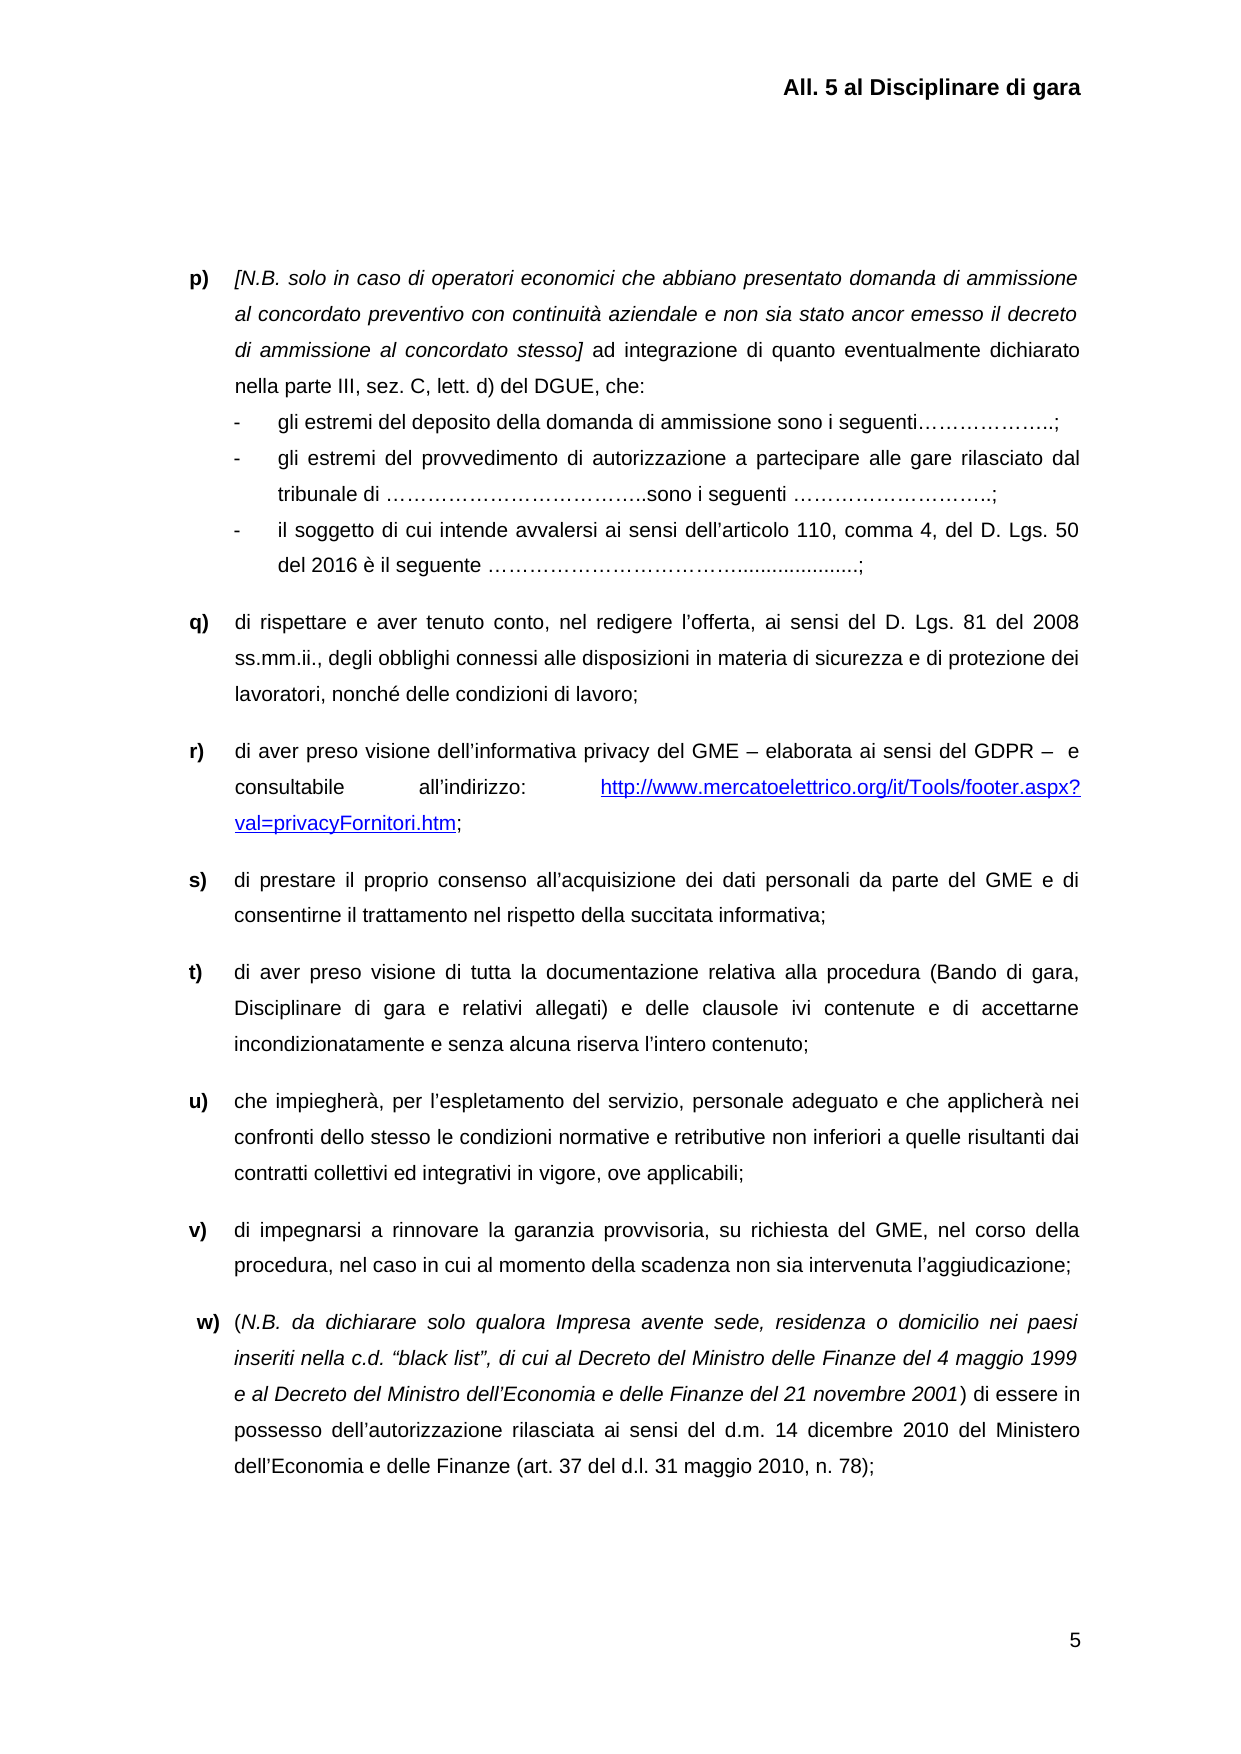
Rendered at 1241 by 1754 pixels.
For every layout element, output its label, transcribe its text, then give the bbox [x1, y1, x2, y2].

list di prestare il proprio consenso all’acquisizione dei dati personali da parte del GME e di consentirne il trattamento nel rispetto della succitata informativa; [188, 867, 1081, 927]
list di rispettare e aver tenuto conto, nel redigere l’offerta, ai sensi del D. Lgs. 81 del 2008 ss.mm.ii., degli obblighi connessi alle disposizioni in materia di sicurezza e di protezione dei lavoratori, nonché delle condizioni di lavoro; [189, 610, 1081, 706]
list gli estremi del provvedimento di autorizzazione a partecipare alle gare rilasciato dal tribunale di ………………………………..sono i seguenti ………………………..; [233, 446, 1081, 505]
list gli estremi del deposito della domanda di ammissione sono i seguenti………………..; [233, 409, 1081, 433]
list (N.B. da dichiarare solo qualora Impresa avente sede, residenza o domicilio nei paesi inseriti nella c.d. “black list”, di cui al Decreto del Ministro delle Finanze del 4 maggio 1999 e al Decreto del Ministro dell’Economia e delle Finanze del 21 novembre 2001) di essere in possesso dell’autorizzazione rilasciata ai sensi del d.m. 14 dicembre 2010 del Ministero dell’Economia e delle Finanze (art. 37 del d.l. 31 maggio 2010, n. 78); [197, 1310, 1081, 1478]
list di aver preso visione dell’informativa privacy del GME – elaborata ai sensi del GDPR – e consultabile all’indirizzo: http://www.mercatoelettrico.org/it/Tools/footer.aspx?val=privacyFornitori.htm; [189, 739, 1081, 834]
list di aver preso visione di tutta la documentazione relativa alla procedura (Bando di gara, Disciplinare di gara e relativi allegati) e delle clausole ivi contenute e di accettarne incondizionatamente e senza alcuna riserva l’intero contenuto; [188, 960, 1081, 1056]
list [N.B. solo in caso di operatori economici che abbiano presentato domanda di ammissione al concordato preventivo con continuità aziendale e non sia stato ancor emesso il decreto di ammissione al concordato stesso] ad integrazione di quanto eventualmente dichiarato nella parte III, sez. C, lett. d) del DGUE, che: [189, 266, 1081, 398]
list che impiegherà, per l’espletamento del servizio, personale adeguato e che applicherà nei confronti dello stesso le condizioni normative e retributive non inferiori a quelle risultanti dai contratti collettivi ed integrativi in vigore, ove applicabili; [188, 1089, 1081, 1184]
list di impegnarsi a rinnovare la garanzia provvisoria, su richiesta del GME, nel corso della procedura, nel caso in cui al momento della scadenza non sia intervenuta l’aggiudicazione; [188, 1217, 1081, 1277]
list il soggetto di cui intende avvalersi ai sensi dell’articolo 110, comma 4, del D. Lgs. 50 del 2016 è il seguente ……………………………….....................; [233, 517, 1081, 577]
